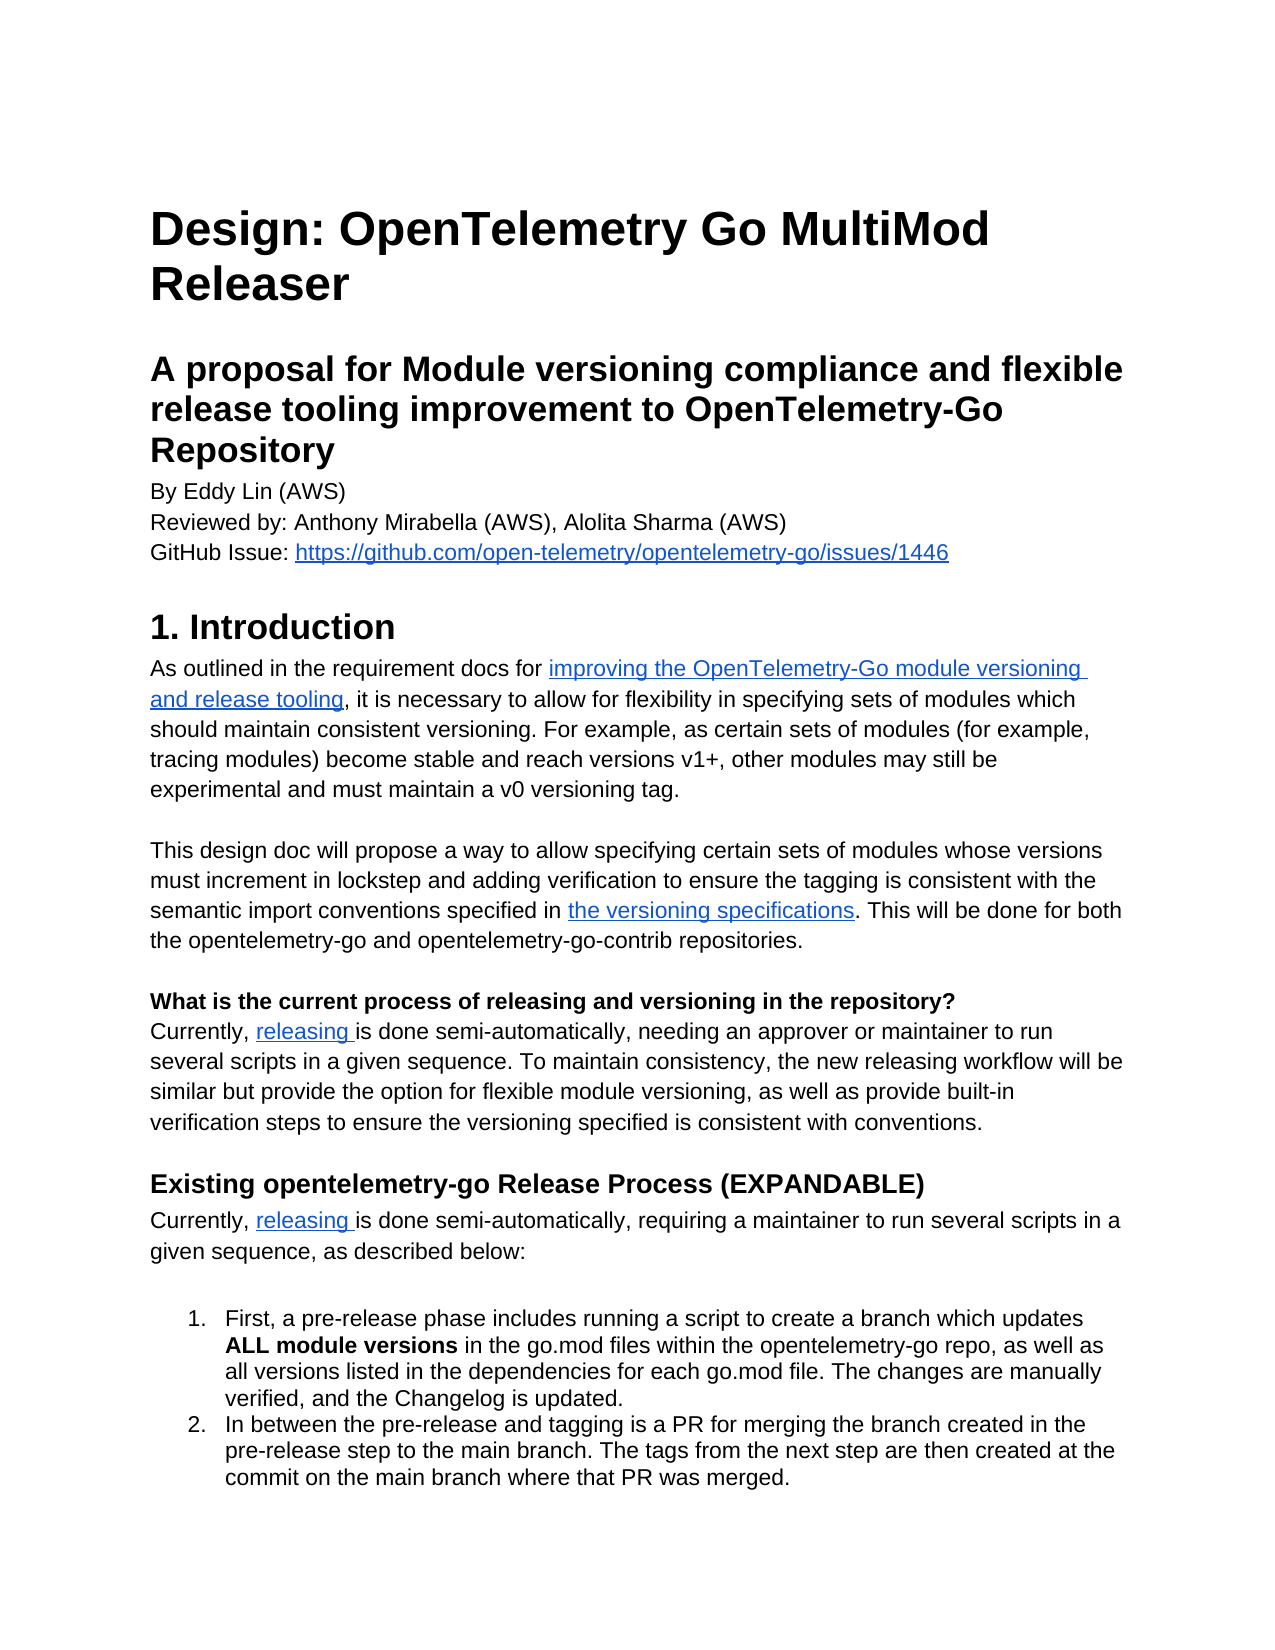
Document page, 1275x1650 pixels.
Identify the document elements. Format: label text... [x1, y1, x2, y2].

subtitle A proposal for Module versioning compliance and flexible release tooling improvement to OpenTelemetry-Go Repository [150, 348, 1125, 470]
text As outlined in the requirement docs for improving the OpenTelemetry-Go module versioning and release tooling, it is necessary to allow for flexibility in specifying sets of modules which should maintain consistent versioning. For example, as certain sets of modules (for example, tracing modules) become stable and reach versions v1+, other modules may still be experimental and must maintain a v0 versioning tag. [150, 655, 1125, 803]
text This design doc will propose a way to allow specifying certain sets of modules whose versions must increment in lockstep and adding verification to ensure the tagging is consistent with the semantic import conventions specified in the versioning specifications. This will be done for both the opentelemetry-go and opentelemetry-go-contrib repositories. [150, 837, 1125, 954]
text Currently, releasing is done semi-automatically, needing an approver or maintainer to run several scripts in a given sequence. To maintain consistency, the new releasing workflow will be similar but provide the option for flexible module versioning, as well as provide built-in verification steps to ensure the versioning specified is consistent with conventions. [150, 1018, 1125, 1135]
text Currently, releasing is done semi-automatically, requiring a maintainer to run several scripts in a given sequence, as described below: [150, 1207, 1125, 1264]
subtitle Existing opentelemetry-go Release Process (EXPANDABLE) [150, 1168, 1125, 1199]
list First, a pre-release phase includes running a script to create a branch which updates ALL module versions in the go.mod files within the opentelemetry-go repo, as well as all versions listed in the dependencies for each go.mod file. The changes are manually verified, and the Changelog is updated. [187, 1305, 1125, 1411]
text Reviewed by: Anthony Mirabella (AWS), Alolita Sharma (AWS) [150, 508, 1125, 535]
subtitle Design: OpenTelemetry Go MultiMod Releaser [150, 200, 1125, 310]
subtitle 1. Introduction [150, 606, 1125, 647]
text GitHub Issue: https://github.com/open-telemetry/opentelemetry-go/issues/1446 [150, 539, 1125, 565]
text By Eddy Lin (AWS) [150, 478, 1125, 504]
text What is the current process of releasing and versioning in the repository? [150, 988, 1125, 1014]
list In between the pre-release and tagging is a PR for merging the branch created in the pre-release step to the main branch. The tags from the next step are then created at the commit on the main branch where that PR was merged. [187, 1411, 1125, 1490]
